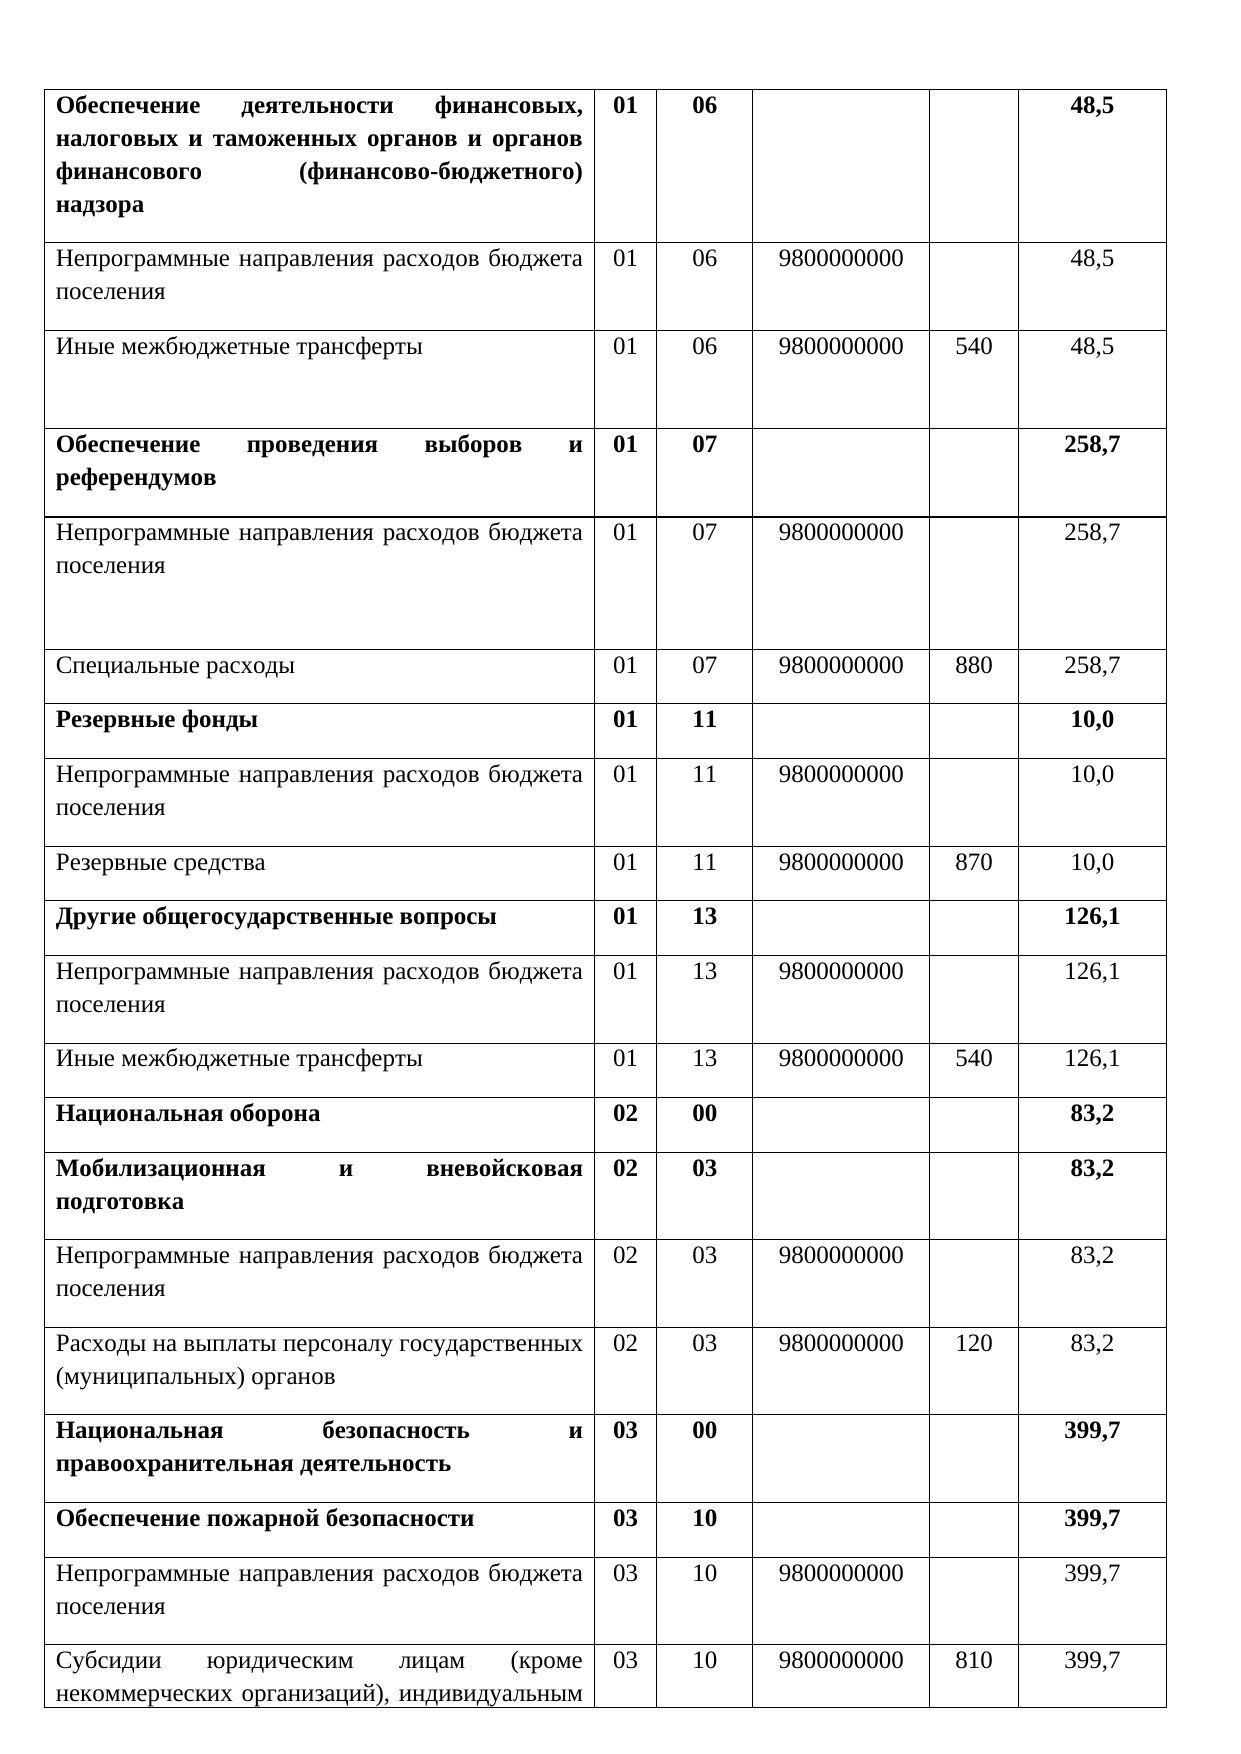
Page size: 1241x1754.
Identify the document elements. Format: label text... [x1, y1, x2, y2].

table_cell 00 [657, 1415, 752, 1502]
table_cell Расходы на выплаты персоналу государственных (муниципальных) органов [45, 1328, 594, 1414]
table_cell 120 [930, 1328, 1018, 1414]
table_cell 399,7 [1019, 1503, 1166, 1557]
table_cell [930, 1503, 1018, 1557]
table_cell 06 [657, 243, 752, 330]
table_cell [930, 1098, 1018, 1152]
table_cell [45, 1645, 594, 1707]
table_cell 01 [595, 518, 656, 649]
table_cell Иные межбюджетные трансферты [45, 1044, 594, 1097]
table_cell Непрограммные направления расходов бюджета поселения [45, 518, 594, 649]
table_cell [753, 429, 929, 516]
table_cell [930, 956, 1018, 1042]
table_cell 9800000000 [753, 1328, 929, 1414]
table_cell Непрограммные направления расходов бюджета поселения [45, 956, 594, 1042]
table_cell Резервные средства [45, 847, 594, 900]
table_cell 126,1 [1019, 956, 1166, 1042]
table_cell 01 [595, 650, 656, 703]
table_cell [930, 1153, 1018, 1239]
table_cell 03 [595, 1415, 656, 1502]
table_cell Обеспечение проведения выборов и референдумов [45, 429, 594, 516]
table_cell 03 [595, 1558, 656, 1644]
table_cell [930, 901, 1018, 955]
table_cell 13 [657, 956, 752, 1042]
table_cell 48,5 [1019, 331, 1166, 428]
table_cell 9800000000 [753, 331, 929, 428]
table_cell 9800000000 [753, 1240, 929, 1327]
table_cell 9800000000 [753, 1044, 929, 1097]
table_cell 880 [930, 650, 1018, 703]
table_cell 00 [657, 1098, 752, 1152]
table_cell 258,7 [1019, 429, 1166, 516]
table_cell [930, 429, 1018, 516]
table_cell 48,5 [1019, 90, 1166, 242]
table_cell [930, 704, 1018, 758]
table_cell [930, 1558, 1018, 1644]
table_cell 83,2 [1019, 1328, 1166, 1414]
table_cell 01 [595, 429, 656, 516]
table_cell 83,2 [1019, 1240, 1166, 1327]
table_cell 03 [657, 1328, 752, 1414]
table_cell 870 [930, 847, 1018, 900]
table_cell Непрограммные направления расходов бюджета поселения [45, 759, 594, 846]
table_cell [930, 759, 1018, 846]
table_cell [930, 1415, 1018, 1502]
table_cell 01 [595, 759, 656, 846]
table_cell 01 [595, 1044, 656, 1097]
table_cell 01 [595, 847, 656, 900]
table_cell 07 [657, 429, 752, 516]
table_cell 83,2 [1019, 1153, 1166, 1239]
table_cell 11 [657, 704, 752, 758]
table_cell Обеспечение деятельности финансовых, налоговых и таможенных органов и органов финансового (финансово-бюджетного) надзора [45, 90, 594, 242]
table_cell 258,7 [1019, 518, 1166, 649]
table_cell 06 [657, 90, 752, 242]
table_cell 9800000000 [753, 1645, 929, 1707]
table_cell 07 [657, 518, 752, 649]
table_cell Непрограммные направления расходов бюджета поселения [45, 1558, 594, 1644]
table_cell [753, 901, 929, 955]
table_cell 01 [595, 331, 656, 428]
table_cell Непрограммные направления расходов бюджета поселения [45, 1240, 594, 1327]
table_cell 03 [595, 1503, 656, 1557]
table_cell 9800000000 [753, 759, 929, 846]
table_cell [753, 1415, 929, 1502]
table_cell 10,0 [1019, 847, 1166, 900]
table_cell 810 [930, 1645, 1018, 1707]
table_cell 01 [595, 704, 656, 758]
table_cell 10 [657, 1558, 752, 1644]
table_cell 02 [595, 1153, 656, 1239]
table_cell 540 [930, 331, 1018, 428]
table_cell 10,0 [1019, 759, 1166, 846]
table_cell 02 [595, 1240, 656, 1327]
table_cell Непрограммные направления расходов бюджета поселения [45, 243, 594, 330]
table_cell 11 [657, 847, 752, 900]
table_cell 126,1 [1019, 901, 1166, 955]
table_cell [930, 90, 1018, 242]
table_cell 13 [657, 1044, 752, 1097]
table_cell 02 [595, 1098, 656, 1152]
table_cell 258,7 [1019, 650, 1166, 703]
table_cell [930, 1240, 1018, 1327]
table_cell [753, 704, 929, 758]
table_cell 9800000000 [753, 1558, 929, 1644]
table_cell [930, 243, 1018, 330]
table_cell 9800000000 [753, 243, 929, 330]
table_cell 10 [657, 1645, 752, 1707]
table_cell [753, 90, 929, 242]
table_cell 10,0 [1019, 704, 1166, 758]
table_cell 03 [657, 1240, 752, 1327]
table_cell 540 [930, 1044, 1018, 1097]
table_cell 9800000000 [753, 847, 929, 900]
table_cell Иные межбюджетные трансферты [45, 331, 594, 428]
table_cell 399,7 [1019, 1558, 1166, 1644]
table_cell 83,2 [1019, 1098, 1166, 1152]
table_cell 9800000000 [753, 518, 929, 649]
table_cell Национальная безопасность и правоохранительная деятельность [45, 1415, 594, 1502]
table_cell Резервные фонды [45, 704, 594, 758]
table_cell 11 [657, 759, 752, 846]
table_cell [753, 1503, 929, 1557]
table_cell 01 [595, 901, 656, 955]
table_cell 48,5 [1019, 243, 1166, 330]
table_cell 9800000000 [753, 956, 929, 1042]
table_cell 02 [595, 1328, 656, 1414]
table_cell Национальная оборона [45, 1098, 594, 1152]
table_cell 03 [595, 1645, 656, 1707]
table_cell Обеспечение пожарной безопасности [45, 1503, 594, 1557]
table_cell [753, 1153, 929, 1239]
table_cell 01 [595, 90, 656, 242]
table_cell 03 [657, 1153, 752, 1239]
table_cell Другие общегосударственные вопросы [45, 901, 594, 955]
table_cell 01 [595, 956, 656, 1042]
table_cell 07 [657, 650, 752, 703]
table_cell Мобилизационная и вневойсковая подготовка [45, 1153, 594, 1239]
table_cell 06 [657, 331, 752, 428]
table_cell 01 [595, 243, 656, 330]
table_cell 399,7 [1019, 1415, 1166, 1502]
table_cell 9800000000 [753, 650, 929, 703]
table_cell 399,7 [1019, 1645, 1166, 1707]
table_cell [753, 1098, 929, 1152]
table_cell 10 [657, 1503, 752, 1557]
table_cell 126,1 [1019, 1044, 1166, 1097]
table_cell Специальные расходы [45, 650, 594, 703]
table_cell 13 [657, 901, 752, 955]
table_cell [930, 518, 1018, 649]
